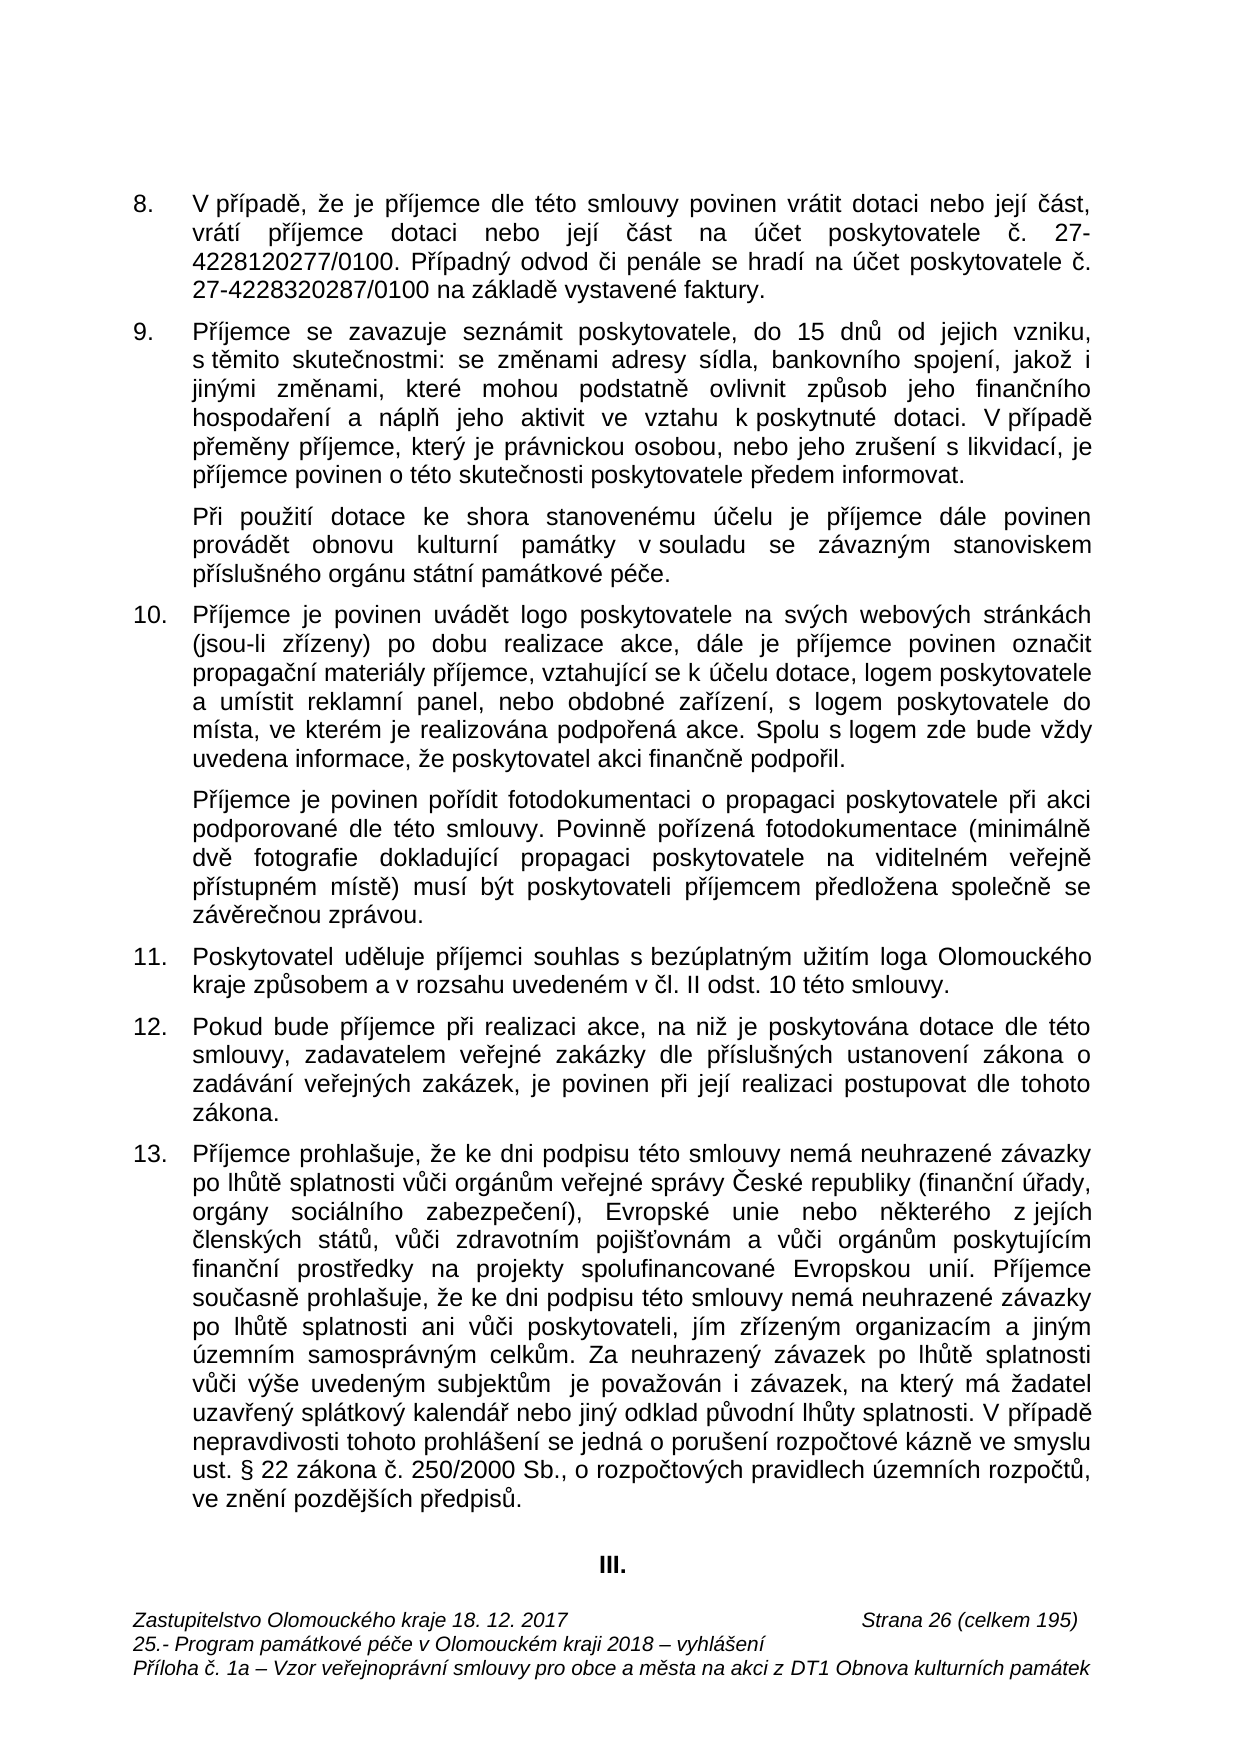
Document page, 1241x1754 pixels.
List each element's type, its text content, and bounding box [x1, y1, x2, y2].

text III. [133, 1550, 1092, 1579]
list V případě, že je příjemce dle této smlouvy povinen vrátit dotaci nebo její část, vrátí příjemce dotaci nebo její část na účet poskytovatele č. 27-4228120277/0100. Případný odvod či penále se hradí na účet poskytovatele č. 27-4228320287/0100 na základě vystavené faktury. [133, 189, 1092, 304]
list Příjemce je povinen uvádět logo poskytovatele na svých webových stránkách (jsou-li zřízeny) po dobu realizace akce, dále je příjemce povinen označit propagační materiály příjemce, vztahující se k účelu dotace, logem poskytovatele a umístit reklamní panel, nebo obdobné zařízení, s logem poskytovatele do místa, ve kterém je realizována podpořená akce. Spolu s logem zde bude vždy uvedena informace, že poskytovatel akci finančně podpořil. [133, 600, 1092, 773]
list Příjemce se zavazuje seznámit poskytovatele, do 15 dnů od jejich vzniku, s těmito skutečnostmi: se změnami adresy sídla, bankovního spojení, jakož i jinými změnami, které mohou podstatně ovlivnit způsob jeho finančního hospodaření a náplň jeho aktivit ve vztahu k poskytnuté dotaci. V případě přeměny příjemce, který je právnickou osobou, nebo jeho zrušení s likvidací, je příjemce povinen o této skutečnosti poskytovatele předem informovat. [133, 316, 1092, 489]
text Příjemce je povinen pořídit fotodokumentaci o propagaci poskytovatele při akci podporované dle této smlouvy. Povinně pořízená fotodokumentace (minimálně dvě fotografie dokladující propagaci poskytovatele na viditelném veřejně přístupném místě) musí být poskytovateli příjemcem předložena společně se závěrečnou zprávou. [192, 785, 1092, 929]
list Pokud bude příjemce při realizaci akce, na niž je poskytována dotace dle této smlouvy, zadavatelem veřejné zakázky dle příslušných ustanovení zákona o zadávání veřejných zakázek, je povinen při její realizaci postupovat dle tohoto zákona. [133, 1011, 1092, 1126]
list Poskytovatel uděluje příjemci souhlas s bezúplatným užitím loga Olomouckého kraje způsobem a v rozsahu uvedeném v čl. II odst. 10 této smlouvy. [133, 941, 1092, 999]
list Při použití dotace ke shora stanovenému účelu je příjemce dále povinen provádět obnovu kulturní památky v souladu se závazným stanoviskem příslušného orgánu státní památkové péče. [192, 501, 1092, 588]
list Příjemce prohlašuje, že ke dni podpisu této smlouvy nemá neuhrazené závazky po lhůtě splatnosti vůči orgánům veřejné správy České republiky (finanční úřady, orgány sociálního zabezpečení), Evropské unie nebo některého z jejích členských států, vůči zdravotním pojišťovnám a vůči orgánům poskytujícím finanční prostředky na projekty spolufinancované Evropskou unií. Příjemce současně prohlašuje, že ke dni podpisu této smlouvy nemá neuhrazené závazky po lhůtě splatnosti ani vůči poskytovateli, jím zřízeným organizacím a jiným územním samosprávným celkům. Za neuhrazený závazek po lhůtě splatnosti vůči výše uvedeným subjektům je považován i závazek, na který má žadatel uzavřený splátkový kalendář nebo jiný odklad původní lhůty splatnosti. V případě nepravdivosti tohoto prohlášení se jedná o porušení rozpočtové kázně ve smyslu ust. § 22 zákona č. 250/2000 Sb., o rozpočtových pravidlech územních rozpočtů, ve znění pozdějších předpisů. [133, 1139, 1092, 1513]
